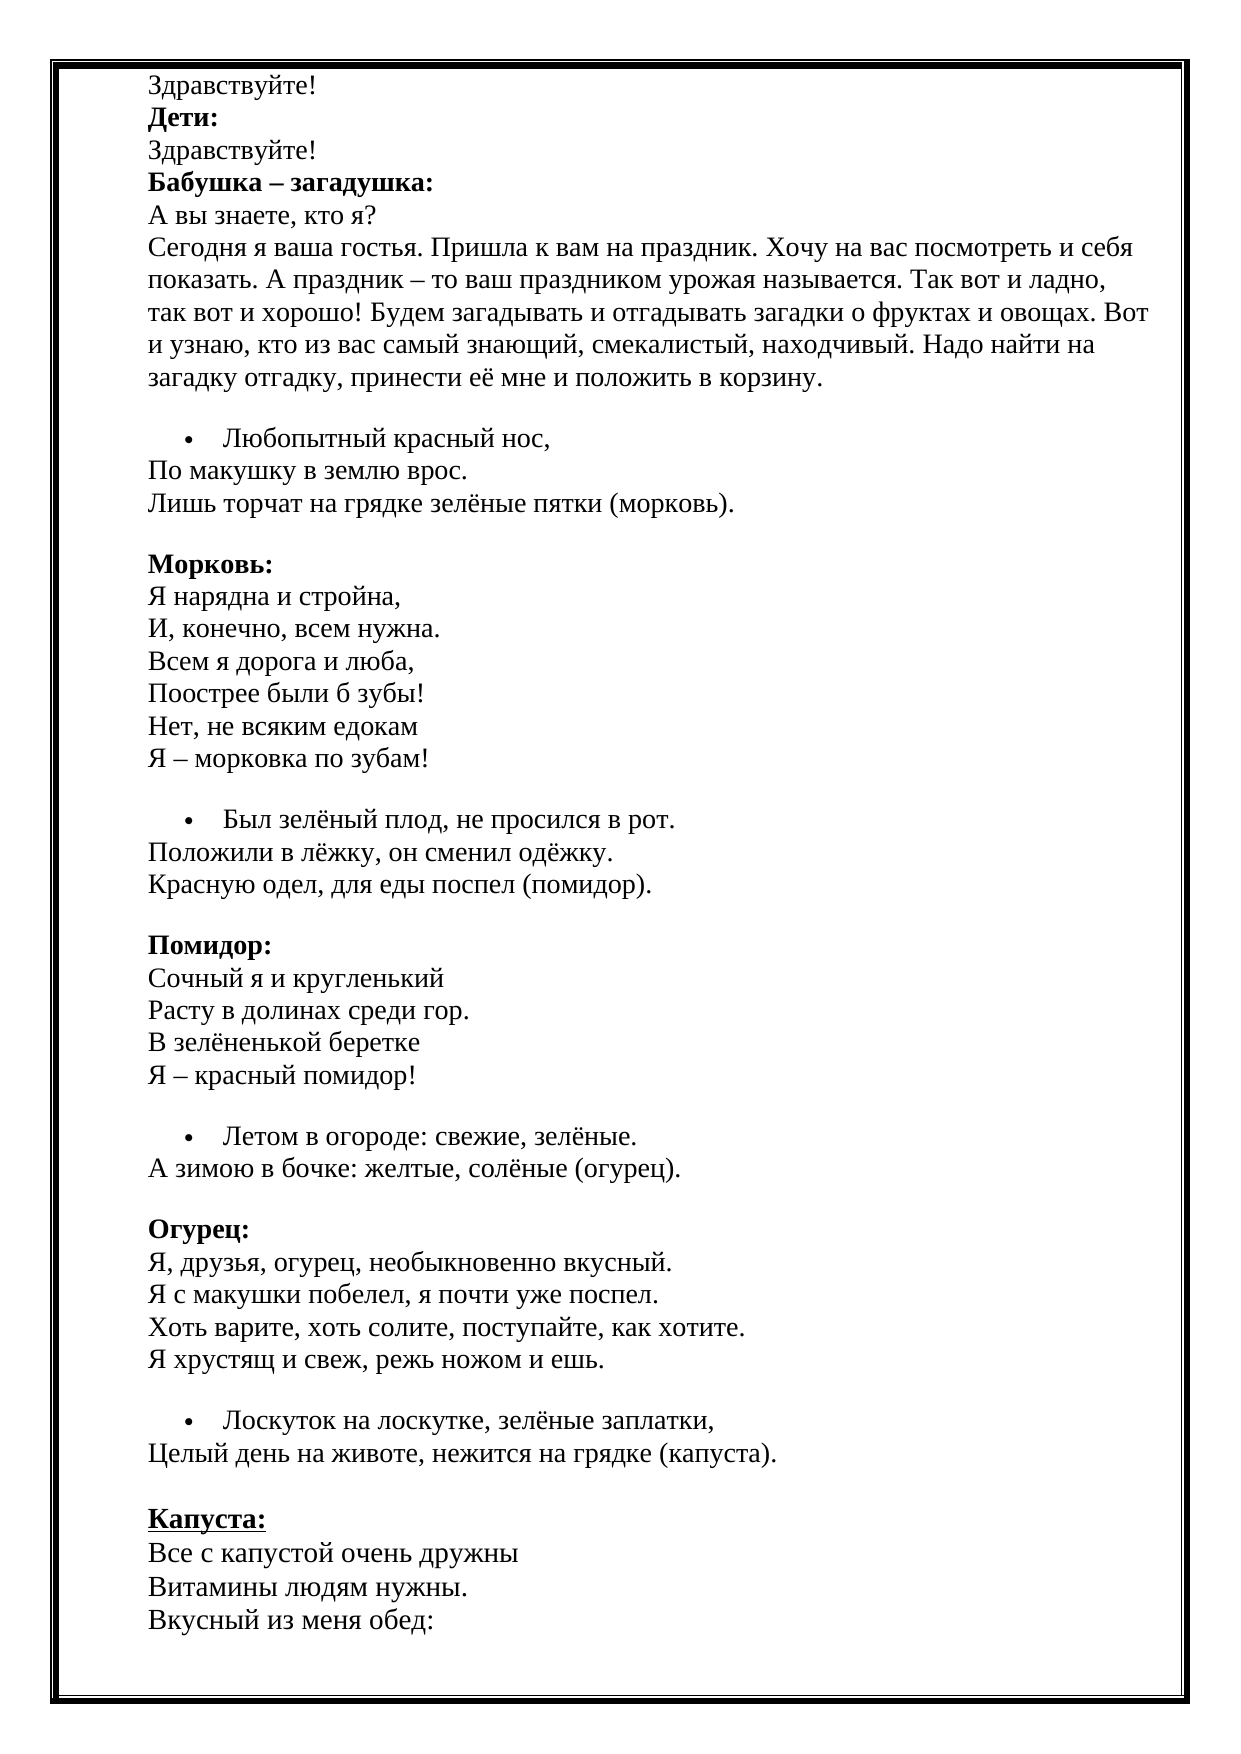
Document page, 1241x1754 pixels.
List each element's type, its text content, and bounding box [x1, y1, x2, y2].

text Вкусный из меня обед: [148, 1602, 1152, 1636]
text Красную одел, для еды поспел (помидор). [148, 867, 1152, 899]
text Лишь торчат на грядке зелёные пятки (морковь). [148, 486, 1152, 518]
list Любопытный красный нос, [185, 421, 1152, 453]
text Здравствуйте! [148, 133, 1152, 165]
text Здравствуйте! [148, 69, 1152, 101]
text А зимою в бочке: желтые, солёные (огурец). [148, 1151, 1152, 1184]
list Был зелёный плод, не просился в рот. [185, 802, 1152, 835]
list Летом в огороде: свежие, зелёные. [185, 1119, 1152, 1151]
text Все с капустой очень дружны [148, 1535, 1152, 1569]
text Сегодня я ваша гостья. Пришла к вам на праздник. Хочу на вас посмотреть и себя показать. А праздник – то ваш праздником урожая называется. Так вот и ладно, так вот и хорошо! Будем загадывать и отгадывать загадки о фруктах и овощах. Вот и узнаю, кто из вас самый знающий, смекалистый, находчивый. Надо найти на загадку отгадку, принести её мне и положить в корзину. [148, 230, 1152, 392]
text Бабушка – загадушка: [148, 165, 1152, 198]
text Огурец: [148, 1212, 1152, 1245]
text Я – красный помидор! [148, 1058, 1152, 1090]
text Нет, не всяким едокам [148, 709, 1152, 741]
text Я – морковка по зубам! [148, 741, 1152, 773]
text И, конечно, всем нужна. [148, 612, 1152, 644]
text Капуста: [148, 1502, 1152, 1535]
text Положили в лёжку, он сменил одёжку. [148, 835, 1152, 867]
text Помидор: [148, 928, 1152, 961]
text Морковь: [148, 547, 1152, 579]
text Я с макушки побелел, я почти уже поспел. [148, 1277, 1152, 1310]
text Расту в долинах среди гор. [148, 993, 1152, 1025]
text Дети: [148, 101, 1152, 133]
text В зелёненькой беретке [148, 1025, 1152, 1058]
text Сочный я и кругленький [148, 961, 1152, 993]
text Я нарядна и стройна, [148, 579, 1152, 612]
text Хоть варите, хоть солите, поступайте, как хотите. [148, 1310, 1152, 1342]
text Целый день на животе, нежится на грядке (капуста). [148, 1436, 1152, 1468]
list Лоскуток на лоскутке, зелёные заплатки, [185, 1403, 1152, 1436]
text Всем я дорога и люба, [148, 644, 1152, 676]
text По макушку в землю врос. [148, 453, 1152, 486]
text Я хрустящ и свеж, режь ножом и ешь. [148, 1342, 1152, 1374]
text А вы знаете, кто я? [148, 198, 1152, 230]
text Я, друзья, огурец, необыкновенно вкусный. [148, 1245, 1152, 1277]
text Витамины людям нужны. [148, 1569, 1152, 1602]
text Поострее были б зубы! [148, 676, 1152, 709]
